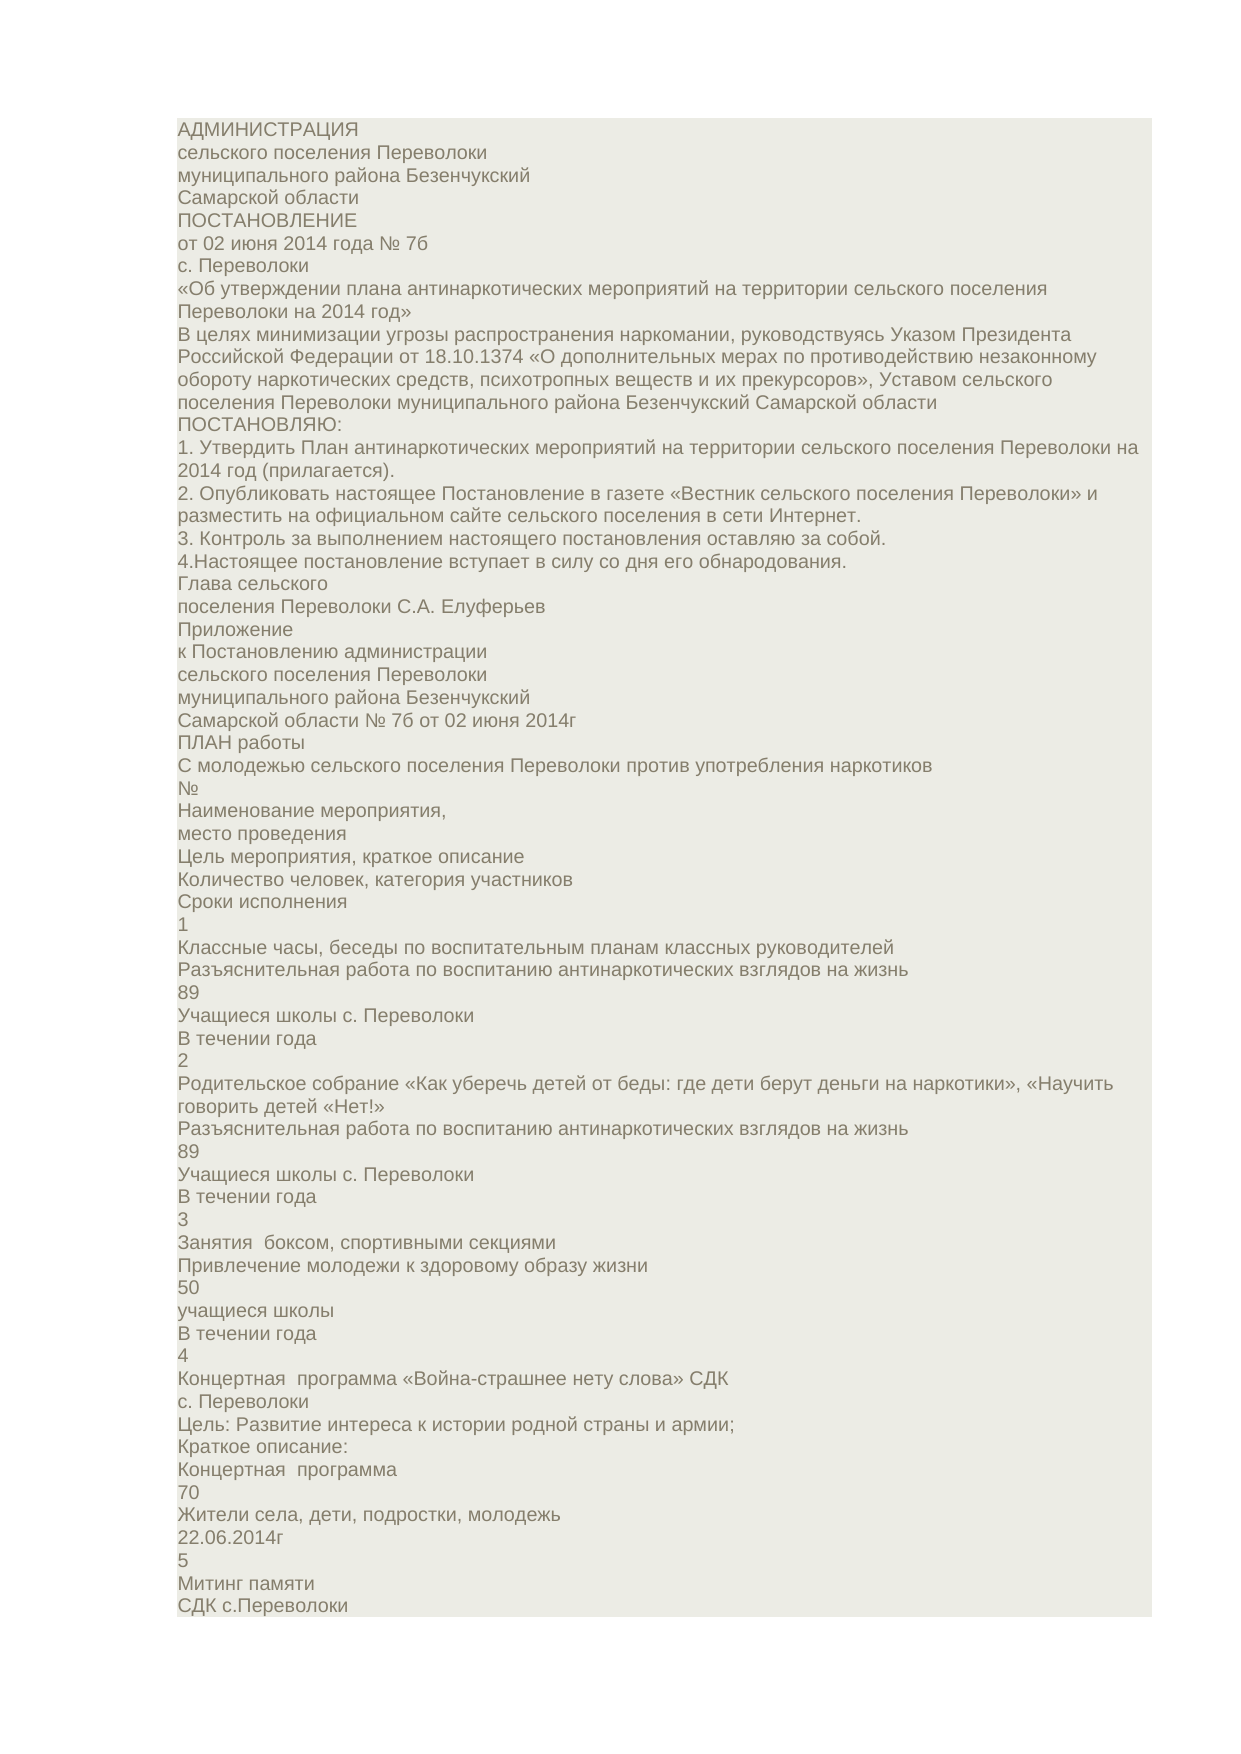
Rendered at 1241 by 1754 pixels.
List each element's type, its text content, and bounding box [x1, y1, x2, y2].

text Разъяснительная работа по воспитанию антинаркотических взглядов на жизнь [177, 958, 1152, 981]
text 4.Настоящее постановление вступает в силу со дня его обнародования. [177, 549, 1152, 572]
text В целях минимизации угрозы распространения наркомании, руководствуясь Указом Президента Российской Федерации от 18.10.1374 «О дополнительных мерах по противодействию незаконному обороту наркотических средств, психотропных веществ и их прекурсоров», Уставом сельского поселения Переволоки муниципального района Безенчукский Самарской области [177, 322, 1152, 413]
text Цель мероприятия, краткое описание [177, 845, 1152, 867]
text поселения Переволоки С.А. Елуферьев [177, 595, 1152, 618]
text 2 [177, 1049, 1152, 1072]
text Концертная программа [177, 1458, 1152, 1481]
text Самарской области № 7б от 02 июня 2014г [177, 708, 1152, 731]
text В течении года [177, 1185, 1152, 1208]
text «Об утверждении плана антинаркотических мероприятий на территории сельского поселения Переволоки на 2014 год» [177, 277, 1152, 322]
text учащиеся школы [177, 1299, 1152, 1322]
text 89 [177, 981, 1152, 1004]
text № [177, 777, 1152, 799]
text 2. Опубликовать настоящее Постановление в газете «Вестник сельского поселения Переволоки» и разместить на официальном сайте сельского поселения в сети Интернет. [177, 481, 1152, 527]
text 89 [177, 1140, 1152, 1163]
text Митинг памяти [177, 1571, 1152, 1594]
text 50 [177, 1276, 1152, 1299]
text ПОСТАНОВЛЯЮ: [177, 413, 1152, 436]
text 5 [177, 1549, 1152, 1571]
text В течении года [177, 1322, 1152, 1344]
text Цель: Развитие интереса к истории родной страны и армии; [177, 1412, 1152, 1435]
text с. Переволоки [177, 1390, 1152, 1412]
text Привлечение молодежи к здоровому образу жизни [177, 1253, 1152, 1276]
text СДК с.Переволоки [177, 1594, 1152, 1617]
text В течении года [177, 1026, 1152, 1049]
text 3 [177, 1208, 1152, 1231]
text С молодежью сельского поселения Переволоки против употребления наркотиков [177, 754, 1152, 777]
text 4 [177, 1344, 1152, 1367]
text место проведения [177, 822, 1152, 845]
text ПЛАН работы [177, 731, 1152, 754]
text Приложение [177, 618, 1152, 640]
text от 02 июня 2014 года № 7б [177, 232, 1152, 254]
text Концертная программа «Война-страшнее нету слова» СДК [177, 1367, 1152, 1390]
text Наименование мероприятия, [177, 799, 1152, 822]
text Количество человек, категория участников [177, 867, 1152, 890]
text Родительское собрание «Как уберечь детей от беды: где дети берут деньги на наркотики», «Научить говорить детей «Нет!» [177, 1072, 1152, 1117]
text к Постановлению администрации [177, 640, 1152, 663]
text Учащиеся школы с. Переволоки [177, 1004, 1152, 1026]
text Глава сельского [177, 572, 1152, 595]
text Разъяснительная работа по воспитанию антинаркотических взглядов на жизнь [177, 1117, 1152, 1140]
text 3. Контроль за выполнением настоящего постановления оставляю за собой. [177, 527, 1152, 549]
text ПОСТАНОВЛЕНИЕ [177, 209, 1152, 232]
text Классные часы, беседы по воспитательным планам классных руководителей [177, 936, 1152, 958]
text Сроки исполнения [177, 890, 1152, 913]
text 1 [177, 913, 1152, 936]
text Самарской области [177, 186, 1152, 209]
text сельского поселения Переволоки [177, 663, 1152, 686]
text Занятия боксом, спортивными секциями [177, 1231, 1152, 1253]
text 22.06.2014г [177, 1526, 1152, 1549]
text с. Переволоки [177, 254, 1152, 277]
text Краткое описание: [177, 1435, 1152, 1458]
text 70 [177, 1481, 1152, 1503]
text муниципального района Безенчукский [177, 163, 1152, 186]
text Учащиеся школы с. Переволоки [177, 1163, 1152, 1185]
text муниципального района Безенчукский [177, 686, 1152, 708]
text Жители села, дети, подростки, молодежь [177, 1503, 1152, 1526]
text АДМИНИСТРАЦИЯ [177, 118, 1152, 141]
text 1. Утвердить План антинаркотических мероприятий на территории сельского поселения Переволоки на 2014 год (прилагается). [177, 436, 1152, 481]
text сельского поселения Переволоки [177, 141, 1152, 163]
